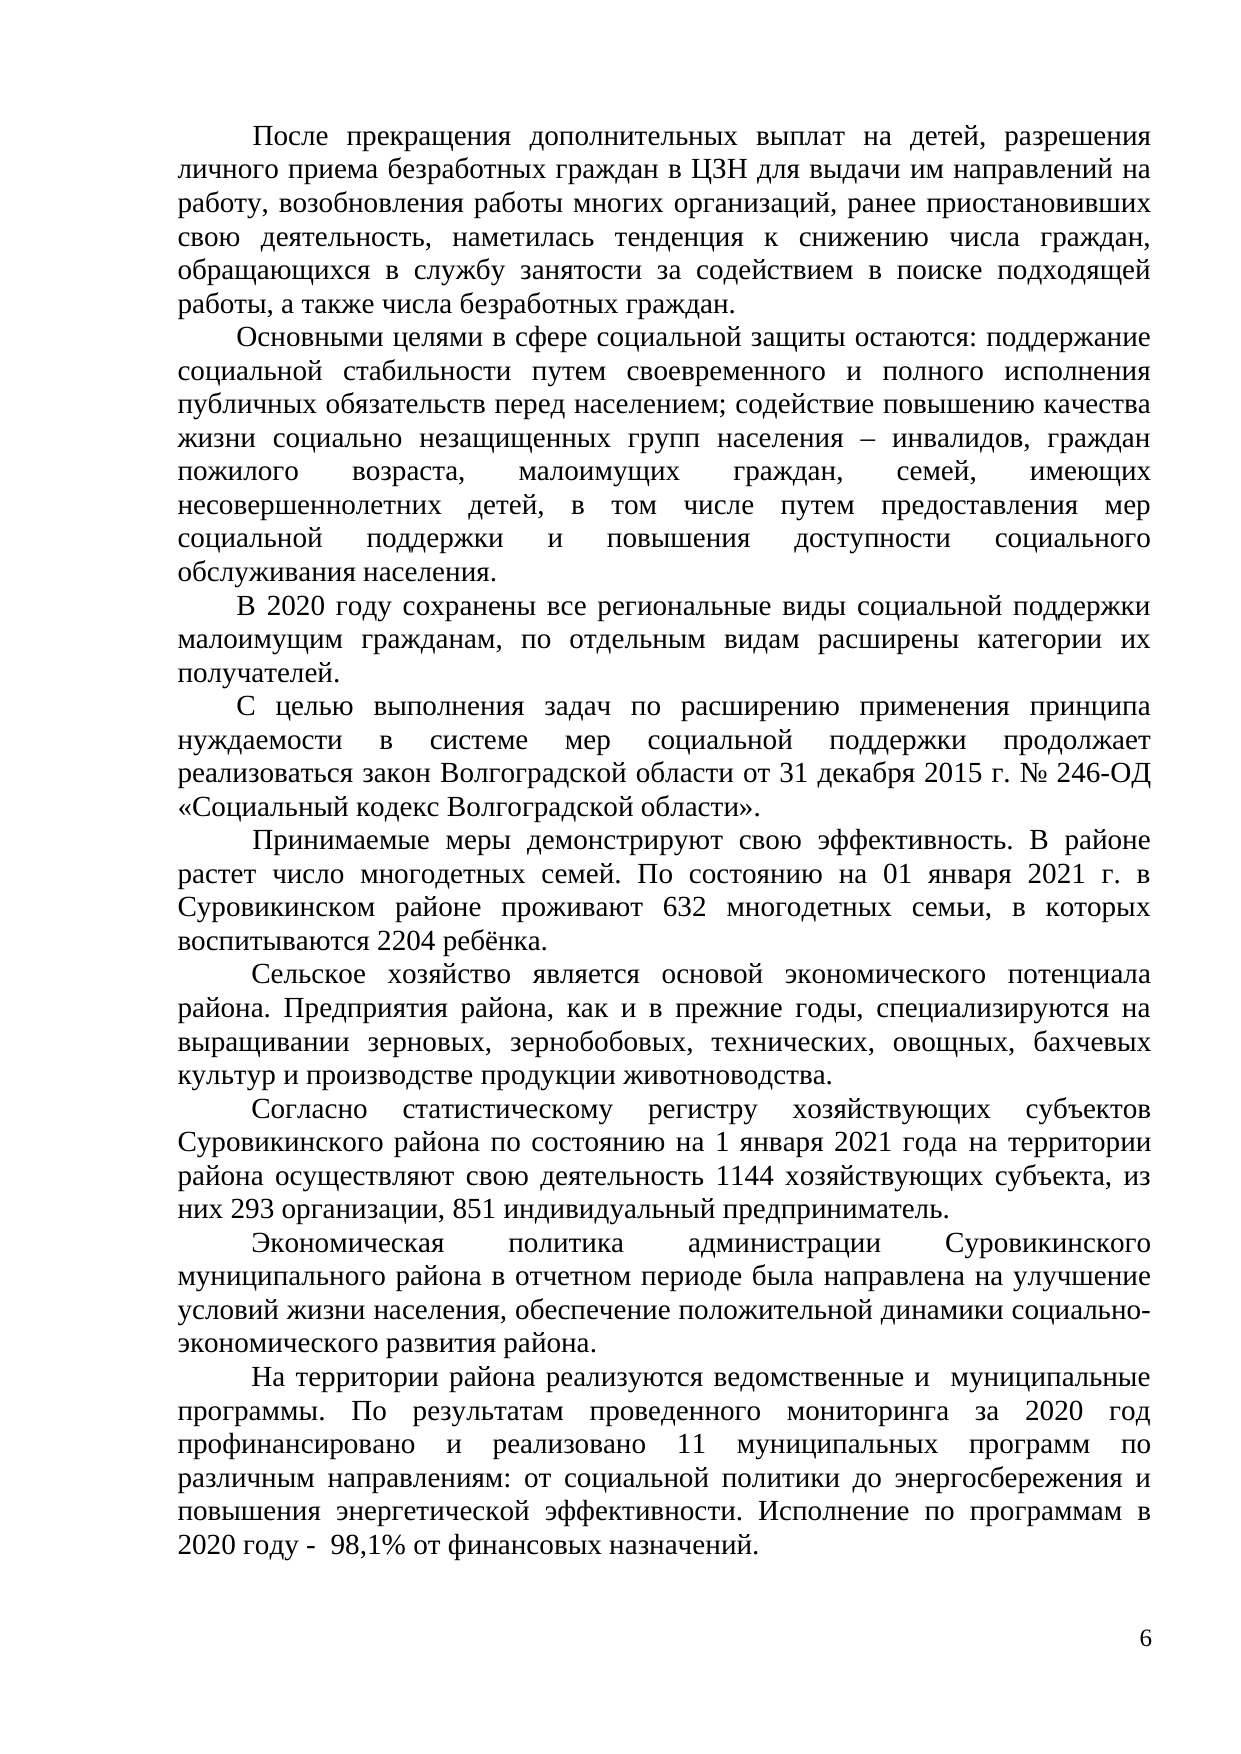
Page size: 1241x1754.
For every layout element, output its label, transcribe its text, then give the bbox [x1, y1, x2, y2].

title В 2020 году сохранены все региональные виды социальной поддержки малоимущим гражданам, по отдельным видам расширены категории их получателей. [177, 588, 1152, 688]
text Согласно статистическому регистру хозяйствующих субъектов Суровикинского района по состоянию на 1 января 2021 года на территории района осуществляют свою деятельность 1144 хозяйствующих субъекта, из них 293 организации, 851 индивидуальный предприниматель. [177, 1091, 1152, 1225]
title Принимаемые меры демонстрируют свою эффективность. В районе растет число многодетных семей. По состоянию на 01 января 2021 г. в Суровикинском районе проживают 632 многодетных семьи, в которых воспитываются 2204 ребёнка. [177, 822, 1152, 957]
text После прекращения дополнительных выплат на детей, разрешения личного приема безработных граждан в ЦЗН для выдачи им направлений на работу, возобновления работы многих организаций, ранее приостановивших свою деятельность, наметилась тенденция к снижению числа граждан, обращающихся в службу занятости за содействием в поиске подходящей работы, а также числа безработных граждан. [177, 118, 1152, 319]
text Сельское хозяйство является основой экономического потенциала района. Предприятия района, как и в прежние годы, специализируются на выращивании зерновых, зернобобовых, технических, овощных, бахчевых культур и производстве продукции животноводства. [177, 957, 1152, 1091]
title С целью выполнения задач по расширению применения принципа нуждаемости в системе мер социальной поддержки продолжает реализоваться закон Волгоградской области от 31 декабря 2015 г. № 246-ОД «Социальный кодекс Волгоградской области». [177, 688, 1152, 822]
text На территории района реализуются ведомственные и муниципальные программы. По результатам проведенного мониторинга за 2020 год профинансировано и реализовано 11 муниципальных программ по различным направлениям: от социальной политики до энергосбережения и повышения энергетической эффективности. Исполнение по программам в 2020 году - 98,1% от финансовых назначений. [177, 1359, 1152, 1560]
text Экономическая политика администрации Суровикинского муниципального района в отчетном периоде была направлена на улучшение условий жизни населения, обеспечение положительной динамики социально- экономического развития района. [177, 1225, 1152, 1359]
title Основными целями в сфере социальной защиты остаются: поддержание социальной стабильности путем своевременного и полного исполнения публичных обязательств перед населением; содействие повышению качества жизни социально незащищенных групп населения – инвалидов, граждан пожилого возраста, малоимущих граждан, семей, имеющих несовершеннолетних детей, в том числе путем предоставления мер социальной поддержки и повышения доступности социального обслуживания населения. [177, 319, 1152, 588]
